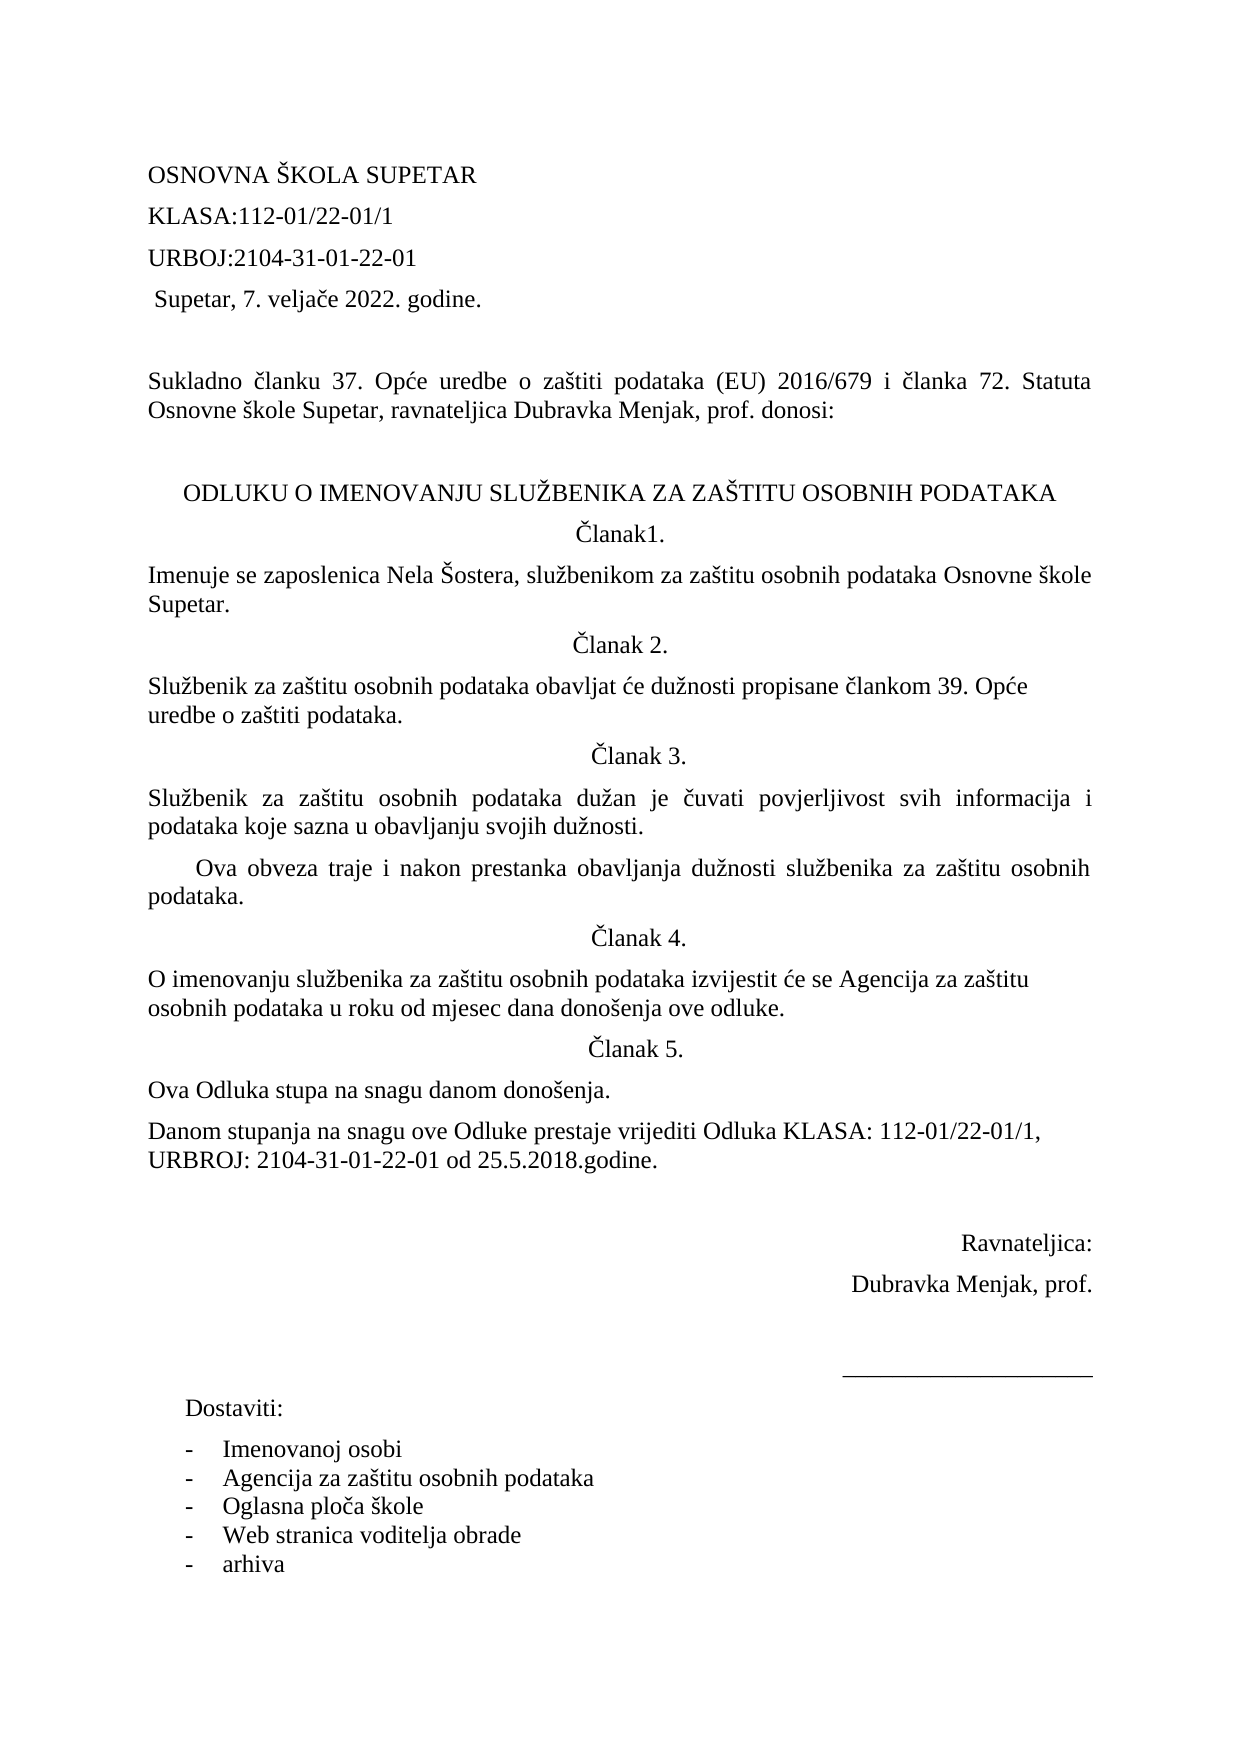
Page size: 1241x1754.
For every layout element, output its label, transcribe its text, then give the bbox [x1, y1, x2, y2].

text O imenovanju službenika za zaštitu osobnih podataka izvijestit će se Agencija za zaštitu osobnih podataka u roku od mjesec dana donošenja ove odluke. [148, 964, 1093, 1021]
text ____________________ [185, 1351, 1093, 1380]
text Dubravka Menjak, prof. [185, 1269, 1093, 1298]
text Dostaviti: [185, 1393, 1093, 1421]
text Službenik za zaštitu osobnih podataka obavljat će dužnosti propisane člankom 39. Opće uredbe o zaštiti podataka. [148, 671, 1093, 729]
list Agencija za zaštitu osobnih podataka [185, 1463, 1093, 1491]
text Supetar, 7. veljače 2022. godine. [148, 284, 1093, 313]
list Imenovanoj osobi [185, 1434, 1093, 1463]
text Članak 3. [185, 741, 1093, 770]
text Imenuje se zaposlenica Nela Šostera, službenikom za zaštitu osobnih podataka Osnovne škole Supetar. [148, 560, 1093, 618]
text Članak 5. [148, 1034, 1093, 1063]
text OSNOVNA ŠKOLA SUPETAR [148, 160, 1093, 189]
text Danom stupanja na snagu ove Odluke prestaje vrijediti Odluka KLASA: 112-01/22-01/1, URBROJ: 2104-31-01-22-01 od 25.5.2018.godine. [148, 1116, 1093, 1174]
text Članak 2. [148, 630, 1093, 659]
text Ova obveza traje i nakon prestanka obavljanja dužnosti službenika za zaštitu osobnih podataka. [73, 853, 1093, 910]
text ODLUKU O IMENOVANJU SLUŽBENIKA ZA ZAŠTITU OSOBNIH PODATAKA [148, 478, 1093, 506]
list arhiva [185, 1549, 1093, 1578]
list Web stranica voditelja obrade [185, 1520, 1093, 1549]
text Sukladno članku 37. Opće uredbe o zaštiti podataka (EU) 2016/679 i članka 72. Statuta Osnovne škole Supetar, ravnateljica Dubravka Menjak, prof. donosi: [148, 366, 1093, 424]
text Članak1. [148, 519, 1093, 548]
text Ova Odluka stupa na snagu danom donošenja. [148, 1075, 1093, 1104]
list Oglasna ploča škole [185, 1491, 1093, 1520]
text KLASA:112-01/22-01/1 [148, 201, 1093, 230]
text Službenik za zaštitu osobnih podataka dužan je čuvati povjerljivost svih informacija i podataka koje sazna u obavljanju svojih dužnosti. [148, 783, 1093, 840]
text Članak 4. [185, 923, 1093, 951]
text URBOJ:2104-31-01-22-01 [148, 243, 1093, 271]
text Ravnateljica: [185, 1228, 1093, 1256]
